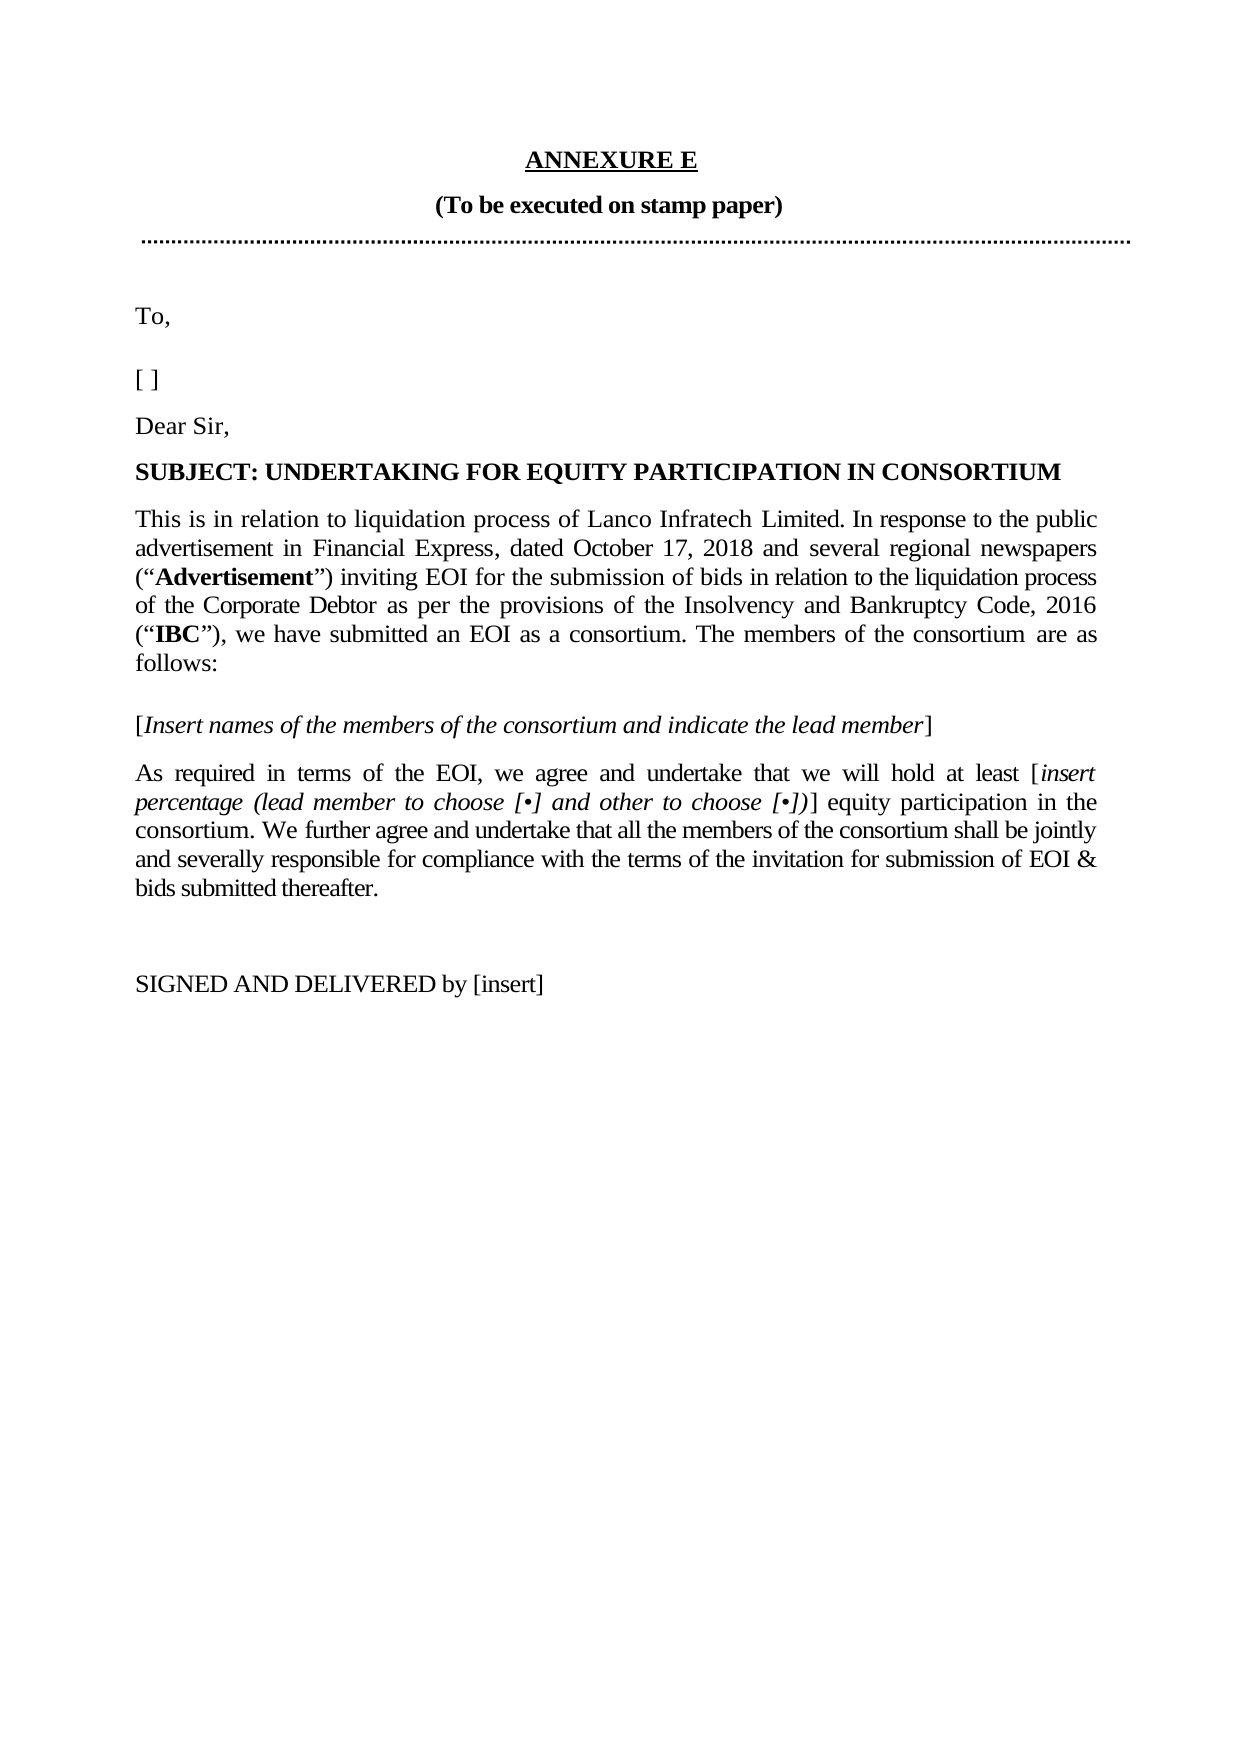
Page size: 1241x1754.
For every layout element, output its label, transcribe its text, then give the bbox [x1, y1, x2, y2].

text (To be executed on stamp paper) [435, 190, 1128, 219]
text This is in relation to liquidation process of Lanco Infratech Limited. In response to the public advertisement in Financial Express, dated October 17, 2018 and several regional newspapers (“Advertisement”) inviting EOI for the submission of bids in relation to the liquidation process of the Corporate Debtor as per the provisions of the Insolvency and Bankruptcy Code, 2016 (“IBC”), we have submitted an EOI as a consortium. The members of the consortium are as follows: [135, 504, 1098, 677]
text ANNEXURE E [525, 150, 1128, 173]
text [ ] [135, 364, 1128, 393]
text As required in terms of the EOI, we agree and undertake that we will hold at least [insert percentage (lead member to choose [•] and other to choose [•])] equity participation in the consortium. We further agree and undertake that all the members of the consortium shall be jointly and severally responsible for compliance with the terms of the invitation for submission of EOI & bids submitted thereafter. [135, 758, 1098, 902]
text SUBJECT: UNDERTAKING FOR EQUITY PARTICIPATION IN CONSORTIUM [135, 457, 1128, 486]
text Dear Sir, [135, 411, 1128, 440]
text SIGNED AND DELIVERED by [insert] [135, 969, 1128, 998]
text To, [135, 301, 1128, 330]
text [Insert names of the members of the consortium and indicate the lead member] [135, 711, 1128, 739]
